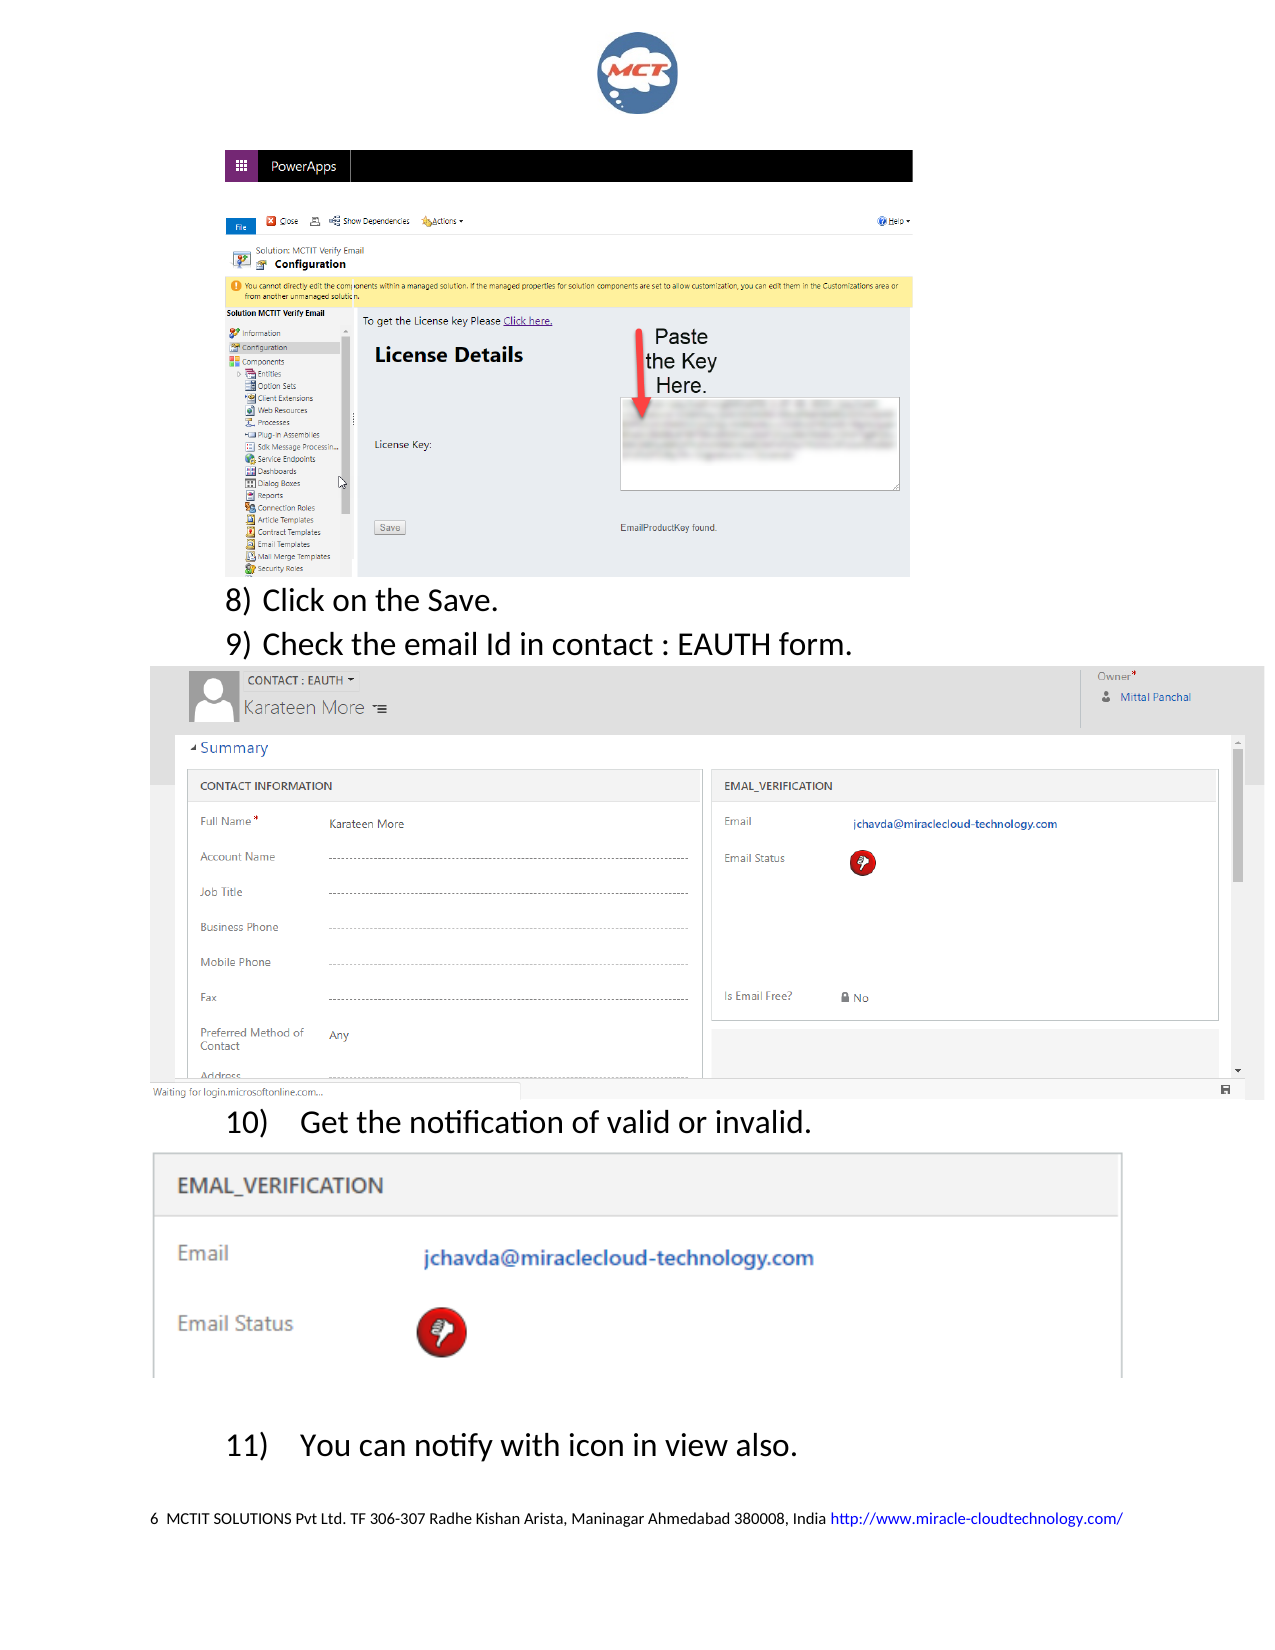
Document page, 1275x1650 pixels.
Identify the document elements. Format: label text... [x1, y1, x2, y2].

picture [150, 1145, 1125, 1378]
picture [150, 666, 1265, 1100]
picture [225, 150, 913, 577]
list Check the email Id in contact : EAUTH form. [225, 623, 1125, 663]
list Get the notification of valid or invalid. [225, 1102, 1125, 1142]
picture [597, 32, 678, 114]
list You can notify with icon in view also. [225, 1424, 1125, 1465]
list Click on the Save. [225, 579, 1125, 619]
